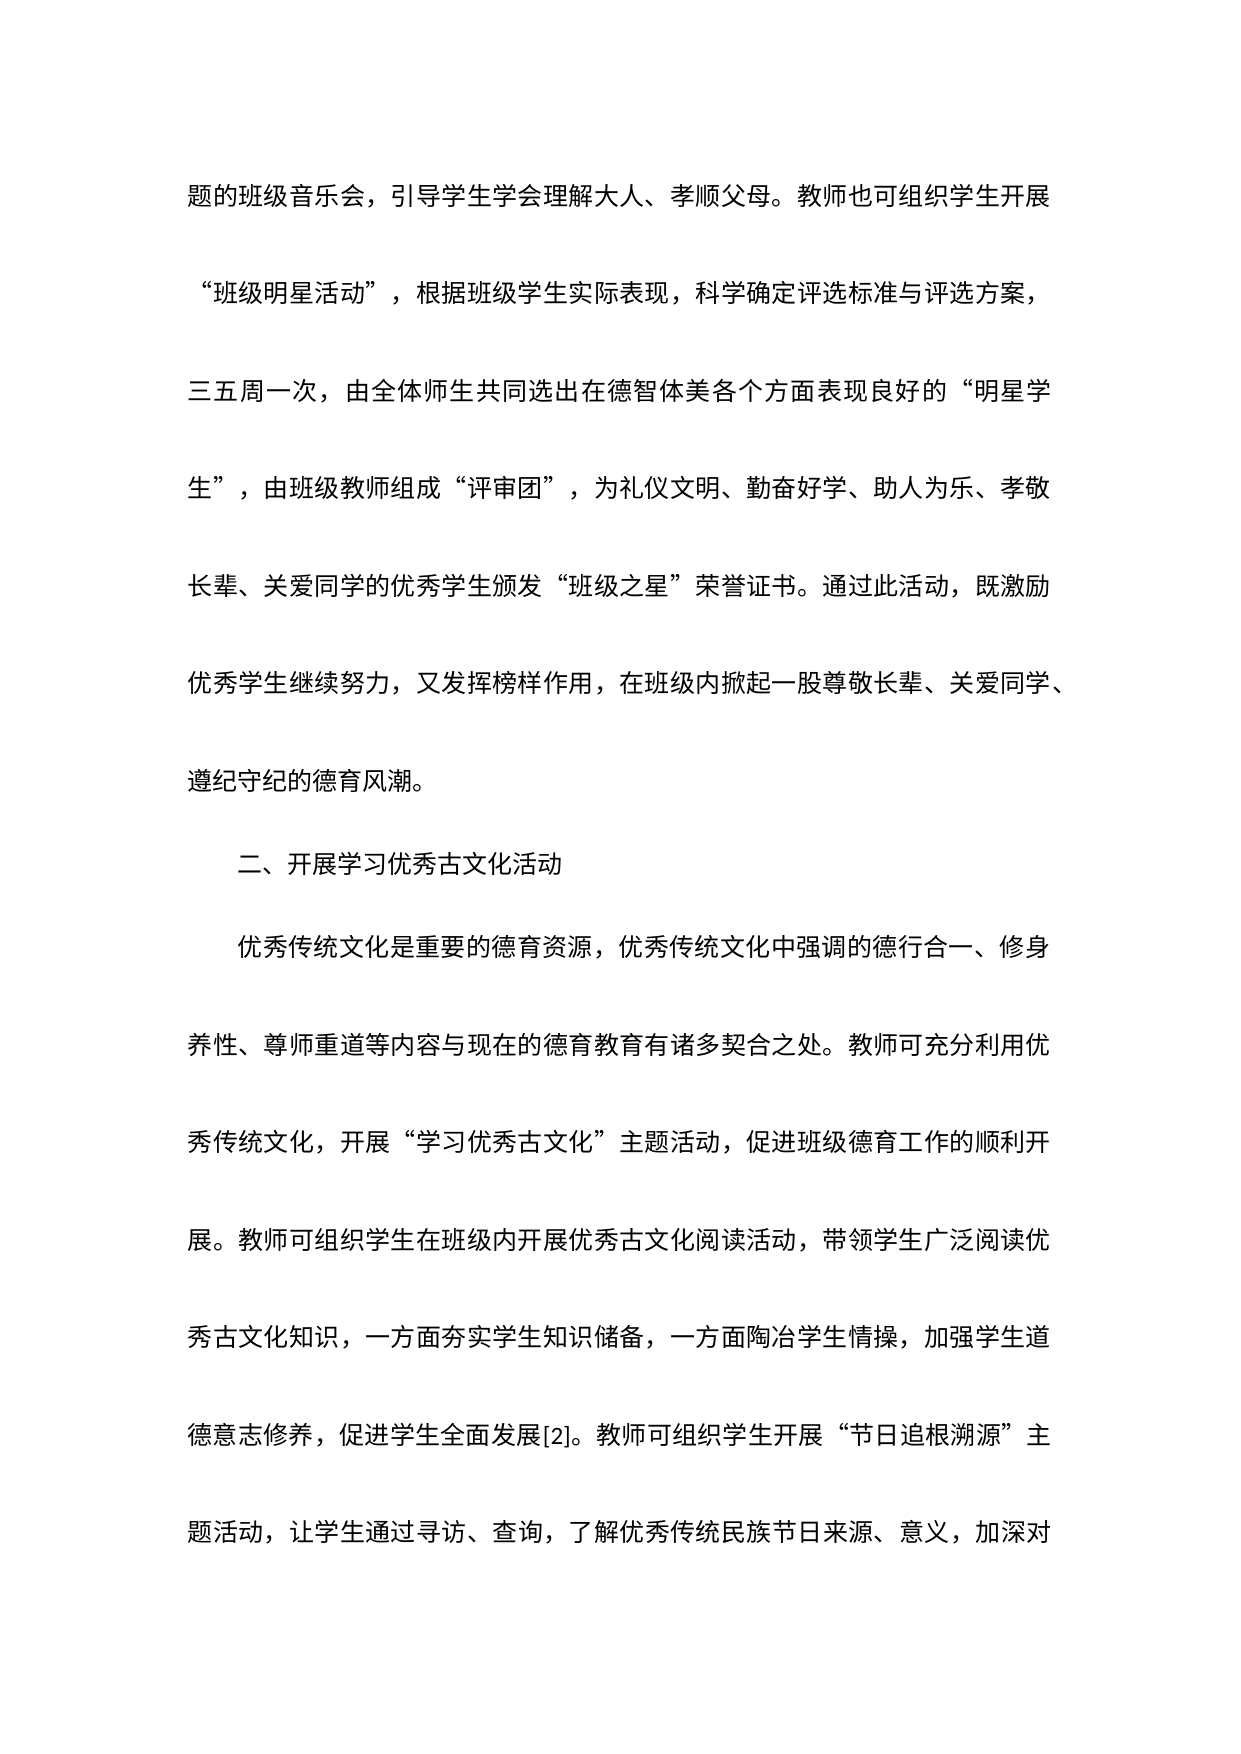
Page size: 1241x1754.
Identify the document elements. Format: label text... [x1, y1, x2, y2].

text 二、开展学习优秀古文化活动 [187, 830, 1053, 895]
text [187, 162, 1053, 812]
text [187, 913, 1053, 1563]
